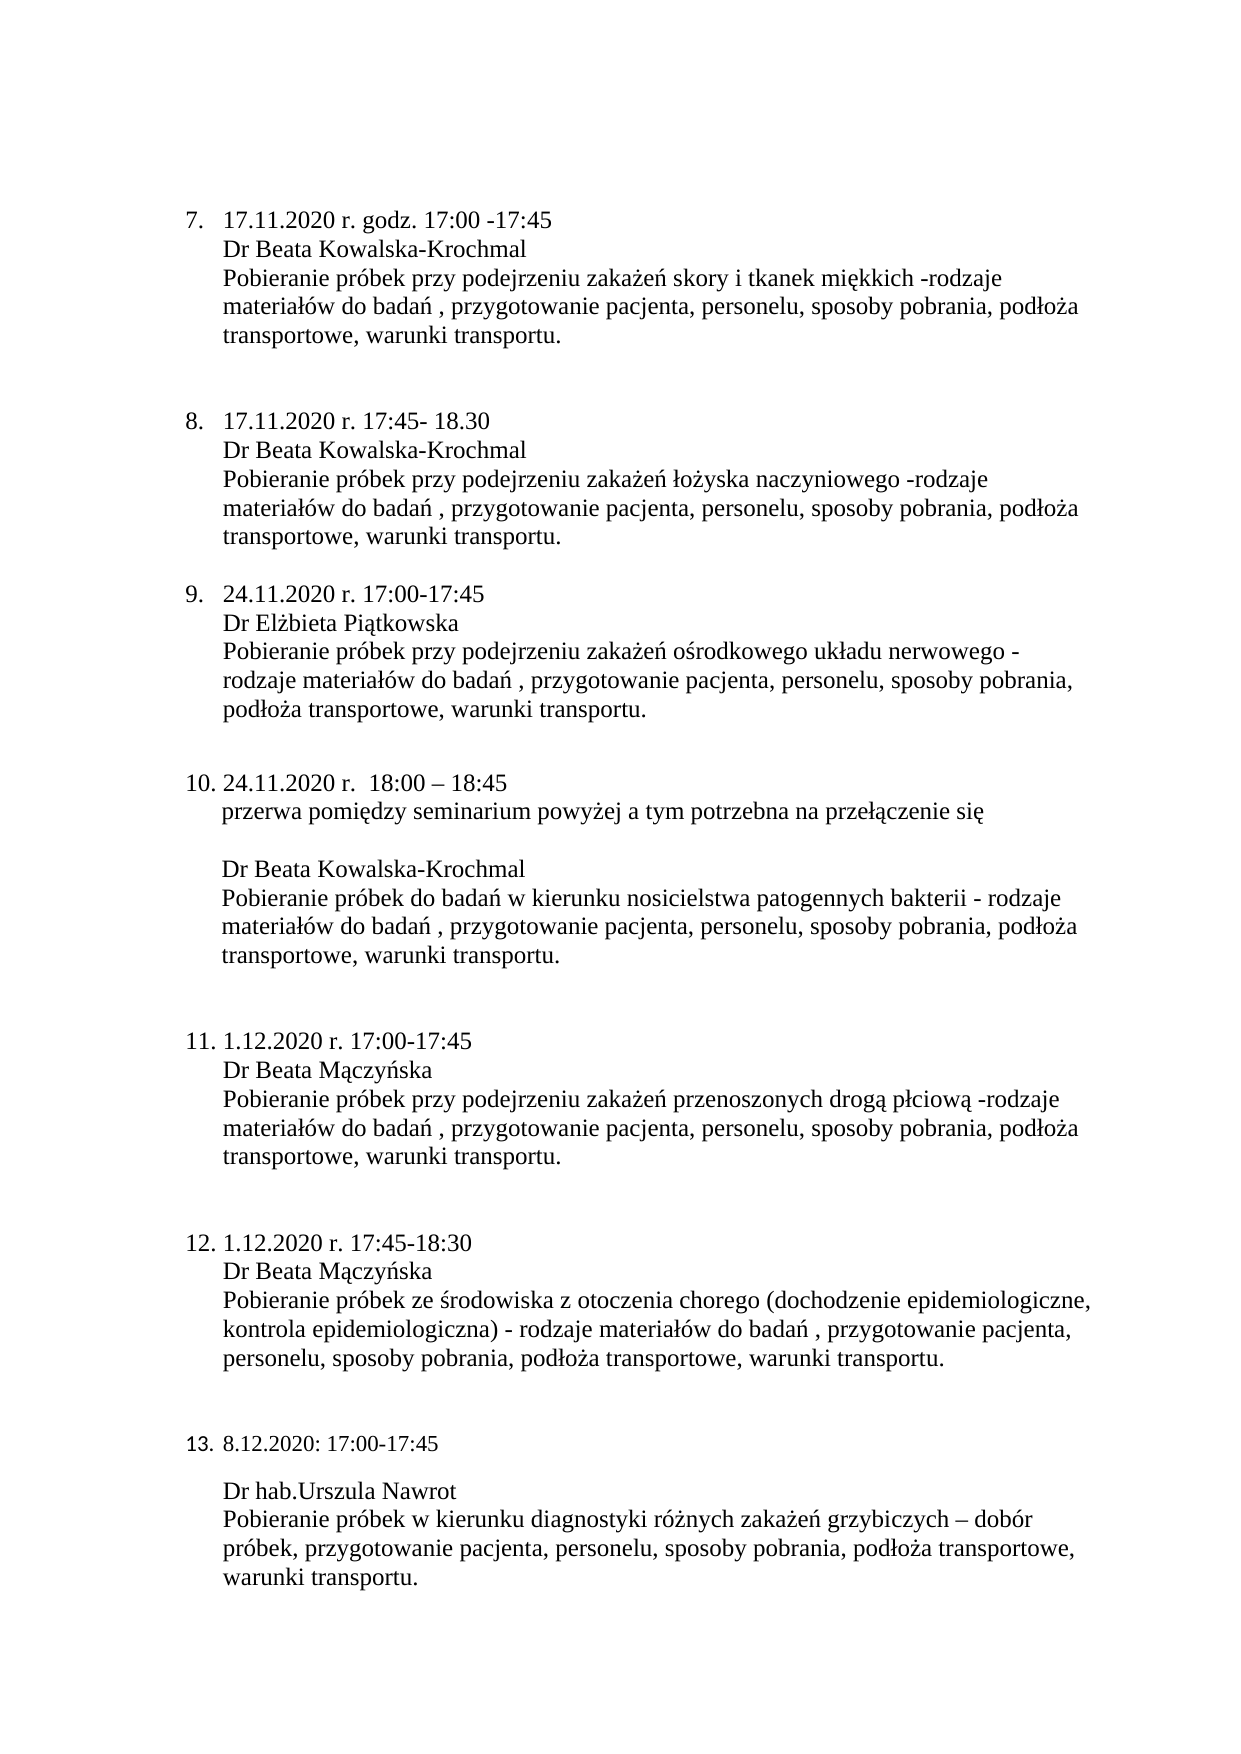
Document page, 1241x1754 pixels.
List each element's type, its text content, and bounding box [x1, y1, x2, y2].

list 8.12.2020: 17:00-17:45 [185, 1429, 1093, 1457]
text Pobieranie próbek w kierunku diagnostyki różnych zakażeń grzybiczych – dobór próbek, przygotowanie pacjenta, personelu, sposoby pobrania, podłoża transportowe, warunki transportu. [223, 1504, 1093, 1591]
text Pobieranie próbek przy podejrzeniu zakażeń ośrodkowego układu nerwowego -rodzaje materiałów do badań , przygotowanie pacjenta, personelu, sposoby pobrania, podłoża transportowe, warunki transportu. [223, 636, 1093, 723]
text Pobieranie próbek przy podejrzeniu zakażeń przenoszonych drogą płciową -rodzaje materiałów do badań , przygotowanie pacjenta, personelu, sposoby pobrania, podłoża transportowe, warunki transportu. [223, 1084, 1093, 1170]
text Dr Elżbieta Piątkowska [223, 608, 1093, 636]
list 24.11.2020 r. 17:00-17:45 [185, 579, 1093, 608]
text Pobieranie próbek przy podejrzeniu zakażeń skory i tkanek miękkich -rodzaje materiałów do badań , przygotowanie pacjenta, personelu, sposoby pobrania, podłoża transportowe, warunki transportu. [223, 263, 1093, 349]
text Pobieranie próbek do badań w kierunku nosicielstwa patogennych bakterii - rodzaje materiałów do badań , przygotowanie pacjenta, personelu, sposoby pobrania, podłoża transportowe, warunki transportu. [221, 883, 1093, 969]
list 1.12.2020 r. 17:00-17:45 [185, 1026, 1093, 1055]
text Dr Beata Kowalska-Krochmal [223, 435, 1093, 464]
text Dr Beata Kowalska-Krochmal [223, 234, 1093, 263]
text Dr Beata Mączyńska [223, 1256, 1093, 1285]
text Pobieranie próbek przy podejrzeniu zakażeń łożyska naczyniowego -rodzaje materiałów do badań , przygotowanie pacjenta, personelu, sposoby pobrania, podłoża transportowe, warunki transportu. [223, 464, 1093, 550]
text Dr Beata Mączyńska [223, 1055, 1093, 1084]
text przerwa pomiędzy seminarium powyżej a tym potrzebna na przełączenie się [221, 796, 1093, 825]
text Dr hab.Urszula Nawrot [223, 1476, 1093, 1504]
text Pobieranie próbek ze środowiska z otoczenia chorego (dochodzenie epidemiologiczne, kontrola epidemiologiczna) - rodzaje materiałów do badań , przygotowanie pacjenta, personelu, sposoby pobrania, podłoża transportowe, warunki transportu. [223, 1285, 1093, 1371]
list 24.11.2020 r. 18:00 – 18:45 [185, 768, 1093, 796]
list 17.11.2020 r. godz. 17:00 -17:45 [185, 205, 1093, 234]
list 1.12.2020 r. 17:45-18:30 [185, 1228, 1093, 1256]
list 17.11.2020 r. 17:45- 18.30 [185, 406, 1093, 435]
text Dr Beata Kowalska-Krochmal [221, 854, 1093, 883]
